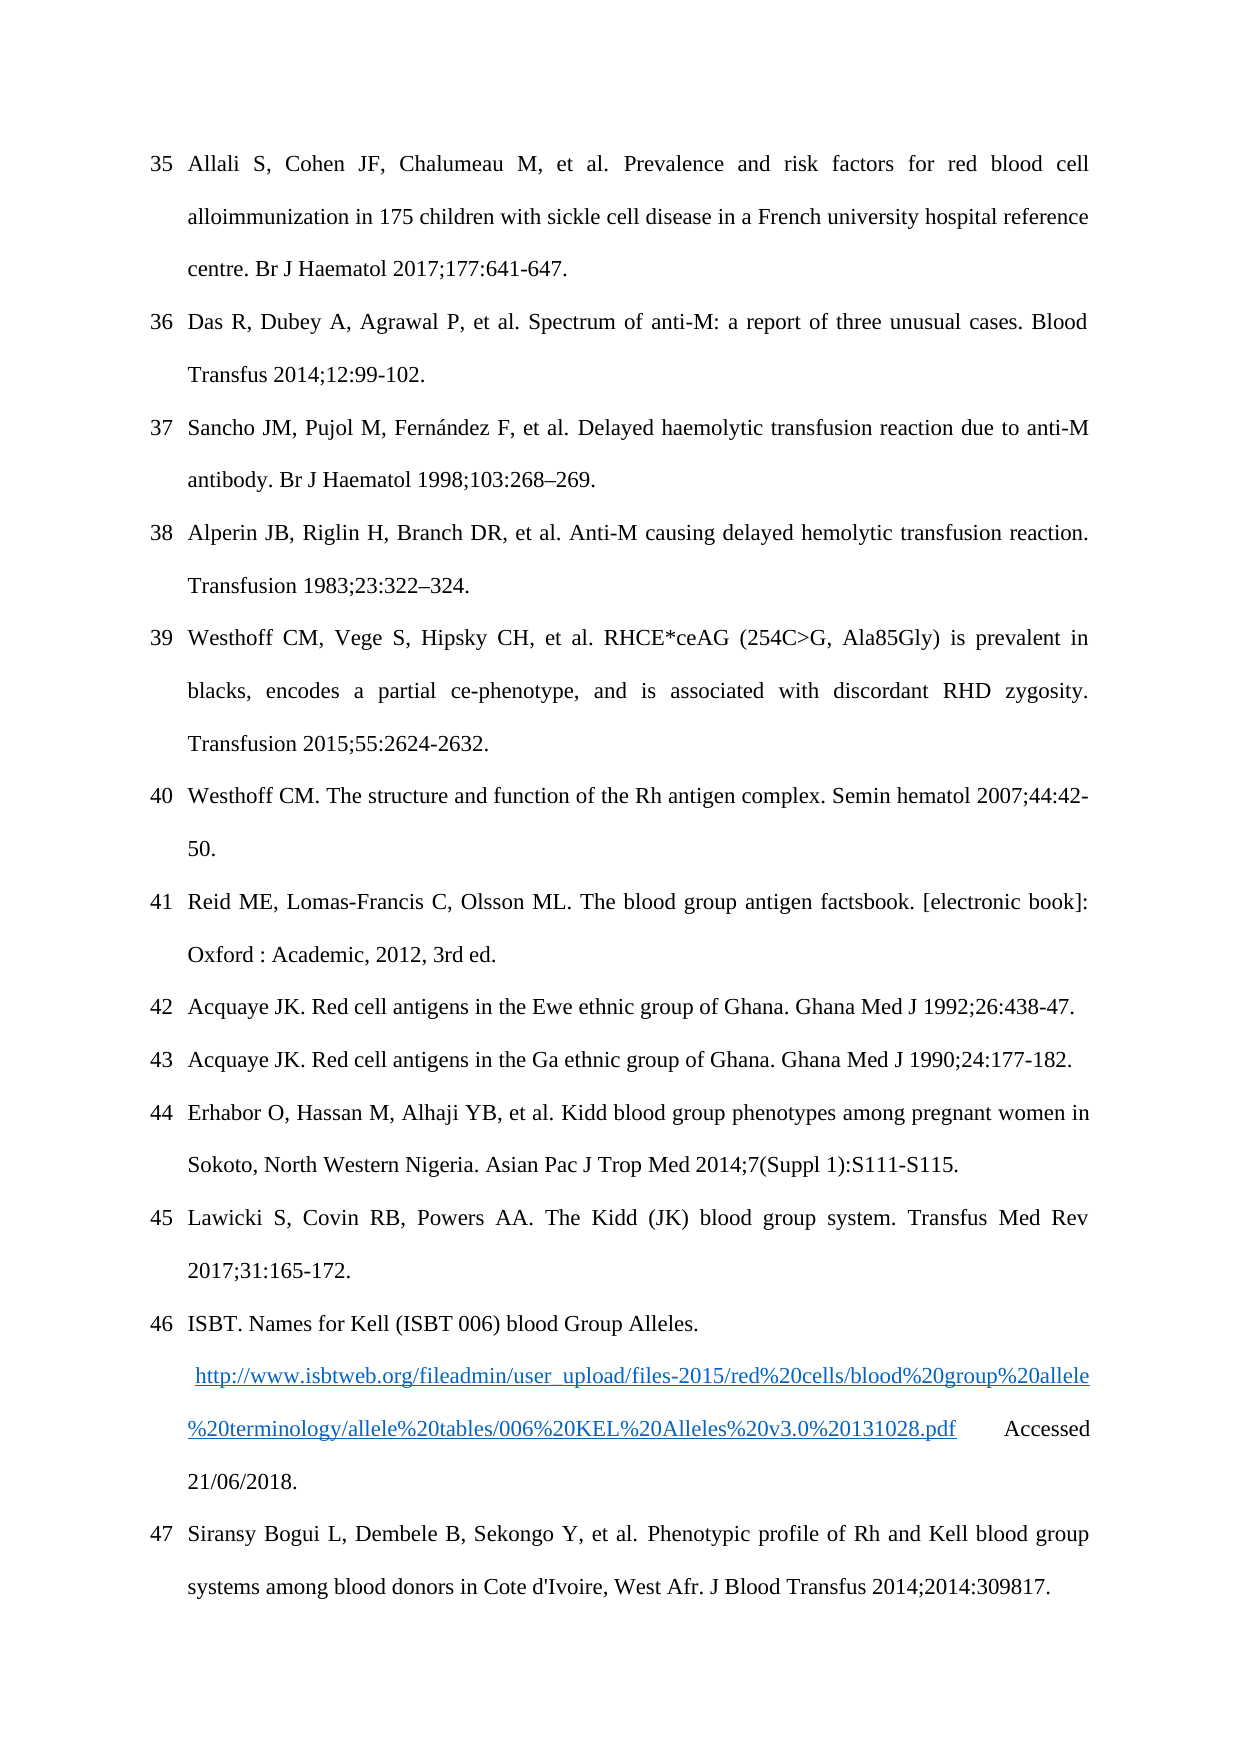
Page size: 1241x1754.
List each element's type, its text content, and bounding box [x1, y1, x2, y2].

list Sancho JM, Pujol M, Fernández F, et al. Delayed haemolytic transfusion reaction due to anti-M antibody. Br J Haematol 1998;103:268–269. [150, 413, 1090, 493]
list Siransy Bogui L, Dembele B, Sekongo Y, et al. Phenotypic profile of Rh and Kell blood group systems among blood donors in Cote d'Ivoire, West Afr. J Blood Transfus 2014;2014:309817. [150, 1520, 1090, 1599]
text http://www.isbtweb.org/fileadmin/user_upload/files-2015/red%20cells/blood%20group%20allele%20terminology/allele%20tables/006%20KEL%20Alleles%20v3.0%20131028.pdf Accessed 21/06/2018. [187, 1362, 1090, 1494]
list Westhoff CM, Vege S, Hipsky CH, et al. RHCE*ceAG (254C>G, Ala85Gly) is prevalent in blacks, encodes a partial ce-phenotype, and is associated with discordant RHD zygosity. Transfusion 2015;55:2624-2632. [150, 624, 1090, 756]
list Alperin JB, Riglin H, Branch DR, et al. Anti-M causing delayed hemolytic transfusion reaction. Transfusion 1983;23:322–324. [150, 519, 1090, 598]
list Lawicki S, Covin RB, Powers AA. The Kidd (JK) blood group system. Transfus Med Rev 2017;31:165-172. [150, 1204, 1090, 1283]
list Westhoff CM. The structure and function of the Rh antigen complex. Semin hematol 2007;44:42-50. [150, 782, 1090, 862]
list Das R, Dubey A, Agrawal P, et al. Spectrum of anti-M: a report of three unusual cases. Blood Transfus 2014;12:99-102. [150, 308, 1090, 387]
list Reid ME, Lomas-Francis C, Olsson ML. The blood group antigen factsbook. [electronic book]: Oxford : Academic, 2012, 3rd ed. [150, 888, 1090, 967]
list ISBT. Names for Kell (ISBT 006) blood Group Alleles. [150, 1309, 1090, 1336]
list Allali S, Cohen JF, Chalumeau M, et al. Prevalence and risk factors for red blood cell alloimmunization in 175 children with sickle cell disease in a French university hospital reference centre. Br J Haematol 2017;177:641-647. [150, 150, 1090, 282]
list Erhabor O, Hassan M, Alhaji YB, et al. Kidd blood group phenotypes among pregnant women in Sokoto, North Western Nigeria. Asian Pac J Trop Med 2014;7(Suppl 1):S111-S115. [150, 1099, 1090, 1178]
list Acquaye JK. Red cell antigens in the Ga ethnic group of Ghana. Ghana Med J 1990;24:177-182. [150, 1046, 1090, 1072]
list Acquaye JK. Red cell antigens in the Ewe ethnic group of Ghana. Ghana Med J 1992;26:438-47. [150, 993, 1090, 1020]
